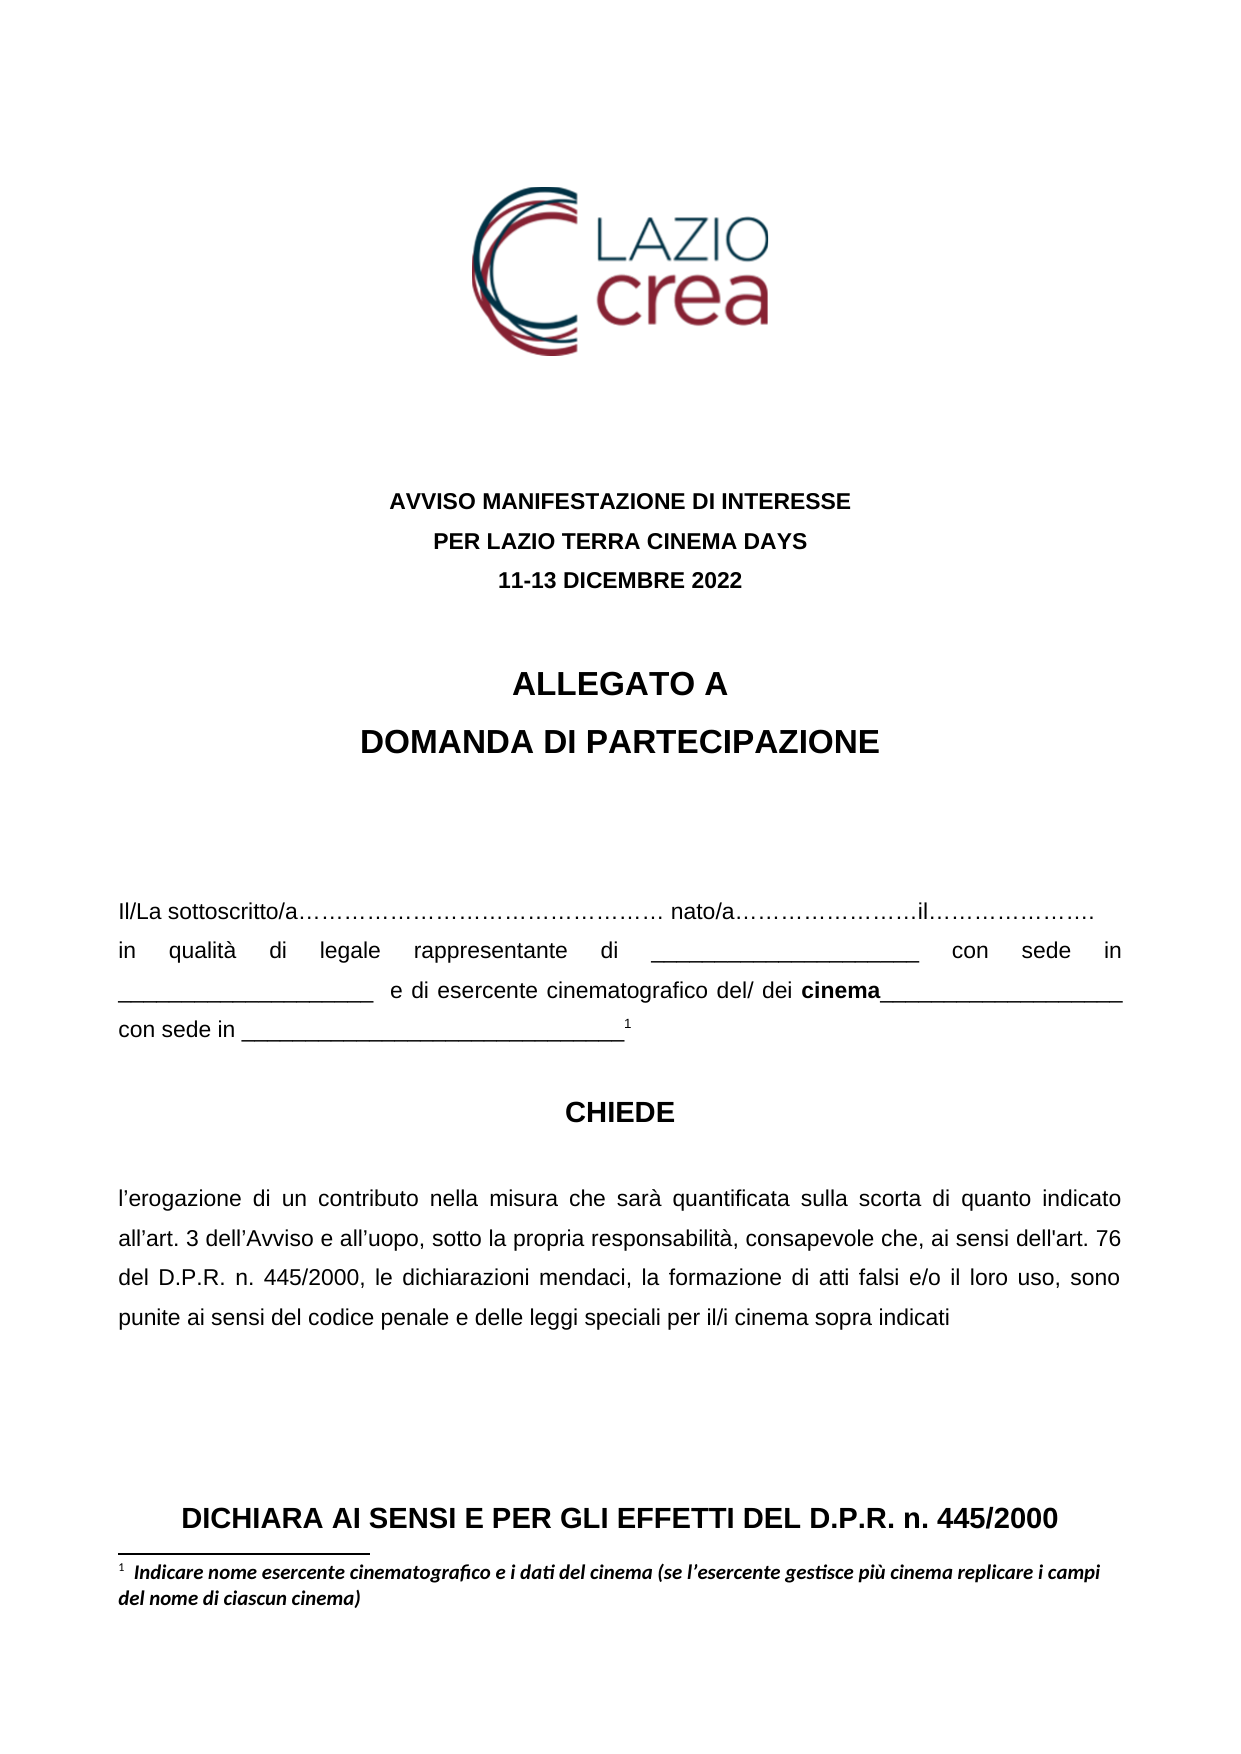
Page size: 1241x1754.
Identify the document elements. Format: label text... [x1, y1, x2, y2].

picture [472, 187, 769, 356]
text DICHIARA AI SENSI E PER GLI EFFETTI DEL D.P.R. n. 445/2000 [118, 1501, 1122, 1534]
text AVVISO MANIFESTAZIONE DI INTERESSE [118, 488, 1122, 514]
text DOMANDA DI PARTECIPAZIONE [118, 722, 1122, 760]
text l’erogazione di un contributo nella misura che sarà quantificata sulla scorta di quanto indicato all’art. 3 dell’Avviso e all’uopo, sotto la propria responsabilità, consapevole che, ai sensi dell'art. 76 del D.P.R. n. 445/2000, le dichiarazioni mendaci, la formazione di atti falsi e/o il loro uso, sono punite ai sensi del codice penale e delle leggi speciali per il/i cinema sopra indicati [118, 1185, 1122, 1330]
text CHIEDE [118, 1095, 1122, 1129]
text ALLEGATO A [118, 664, 1122, 703]
text PER LAZIO TERRA CINEMA DAYS [118, 528, 1122, 554]
text Il/La sottoscritto/a………………………………………… nato/a……………………il…………………. [118, 898, 1122, 924]
text 11-13 DICEMBRE 2022 [118, 567, 1122, 593]
text in qualità di legale rappresentante di _____________________ con sede in ____________________ e di esercente cinematografico del/ dei cinema___________________ con sede in ______________________________ [118, 937, 1122, 1043]
